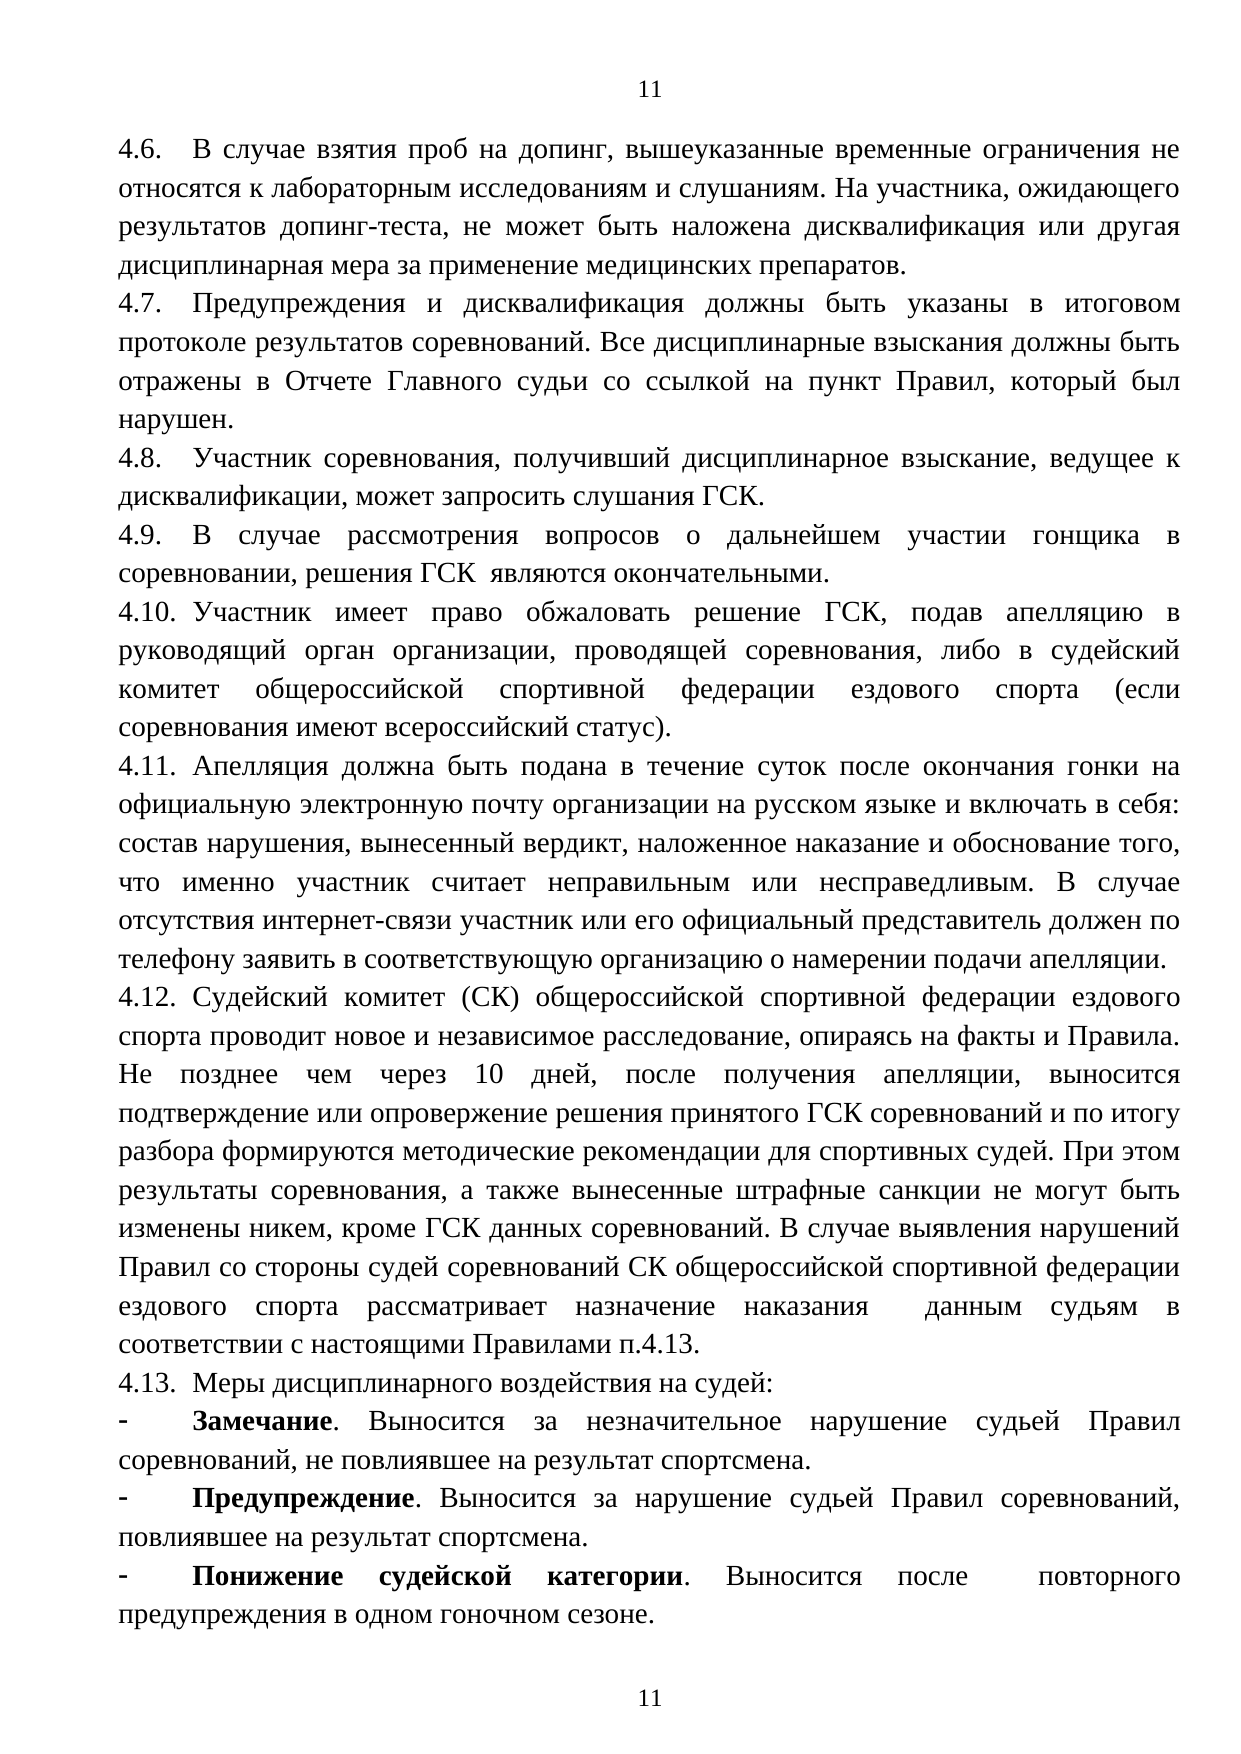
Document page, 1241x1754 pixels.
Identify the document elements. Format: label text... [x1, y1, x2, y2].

list Участник соревнования, получивший дисциплинарное взыскание, ведущее к дисквалификации, может запросить слушания ГСК. [118, 440, 1181, 512]
list Понижение судейской категории. Выносится после повторного предупреждения в одном гоночном сезоне. [118, 1558, 1181, 1630]
list Меры дисциплинарного воздействия на судей: [118, 1365, 1181, 1398]
list В случае взятия проб на допинг, вышеуказанные временные ограничения не относятся к лабораторным исследованиям и слушаниям. На участника, ожидающего результатов допинг-теста, не может быть наложена дисквалификация или другая дисциплинарная мера за применение медицинских препаратов. [118, 131, 1181, 281]
list Замечание. Выносится за незначительное нарушение судьей Правил соревнований, не повлиявшее на результат спортсмена. [118, 1403, 1181, 1475]
list Участник имеет право обжаловать решение ГСК, подав апелляцию в руководящий орган организации, проводящей соревнования, либо в судейский комитет общероссийской спортивной федерации ездового спорта (если соревнования имеют всероссийский статус). [118, 594, 1181, 743]
list Апелляция должна быть подана в течение суток после окончания гонки на официальную электронную почту организации на русском языке и включать в себя: состав нарушения, вынесенный вердикт, наложенное наказание и обоснование того, что именно участник считает неправильным или несправедливым. В случае отсутствия интернет-связи участник или его официальный представитель должен по телефону заявить в соответствующую организацию о намерении подачи апелляции. [118, 748, 1181, 974]
list В случае рассмотрения вопросов о дальнейшем участии гонщика в соревновании, решения ГСК являются окончательными. [118, 517, 1181, 589]
list Предупреждение. Выносится за нарушение судьей Правил соревнований, повлиявшее на результат спортсмена. [118, 1480, 1181, 1553]
list Судейский комитет (СК) общероссийской спортивной федерации ездового спорта проводит новое и независимое расследование, опираясь на факты и Правила. Не позднее чем через 10 дней, после получения апелляции, выносится подтверждение или опровержение решения принятого ГСК соревнований и по итогу разбора формируются методические рекомендации для спортивных судей. При этом результаты соревнования, а также вынесенные штрафные санкции не могут быть изменены никем, кроме ГСК данных соревнований. В случае выявления нарушений Правил со стороны судей соревнований СК общероссийской спортивной федерации ездового спорта рассматривает назначение наказания данным судьям в соответствии с настоящими Правилами п.4.13. [118, 979, 1181, 1360]
list Предупреждения и дисквалификация должны быть указаны в итоговом протоколе результатов соревнований. Все дисциплинарные взыскания должны быть отражены в Отчете Главного судьи со ссылкой на пункт Правил, который был нарушен. [118, 286, 1181, 435]
